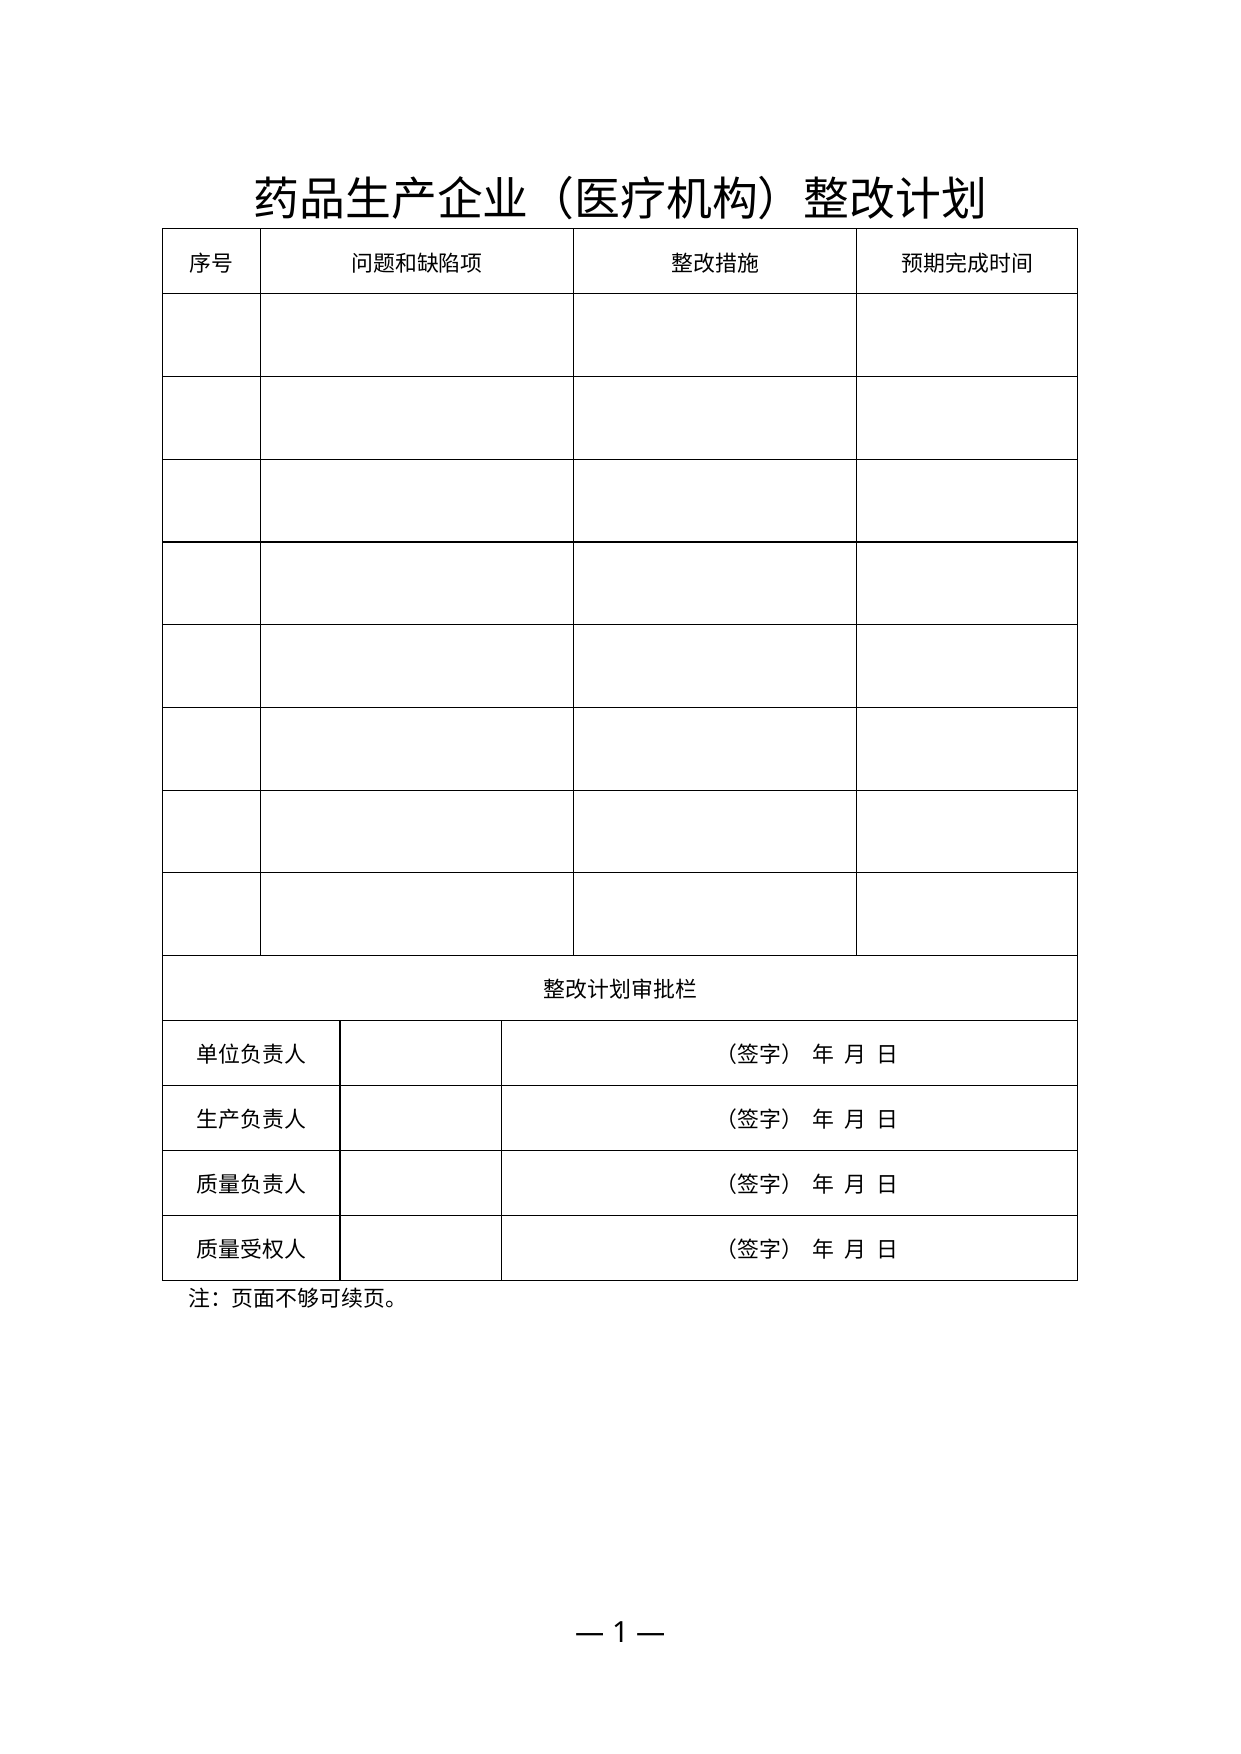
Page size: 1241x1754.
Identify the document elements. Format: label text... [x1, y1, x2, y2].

table_cell [341, 1151, 501, 1215]
table_cell [261, 543, 573, 624]
table_cell [261, 377, 573, 459]
table_cell [857, 873, 1077, 955]
table_cell [341, 1086, 501, 1150]
table_cell [261, 460, 573, 541]
table_cell [163, 625, 260, 707]
table_cell [163, 460, 260, 541]
table_cell （签字） 年 月 日 [502, 1151, 1077, 1215]
table_cell [341, 1216, 501, 1280]
table_cell [163, 708, 260, 789]
table_cell [857, 460, 1077, 541]
table_cell （签字） 年 月 日 [502, 1021, 1077, 1085]
table_header 整改措施 [574, 229, 856, 293]
table_cell 单位负责人 [163, 1021, 339, 1085]
table_cell 质量受权人 [163, 1216, 339, 1280]
table_cell [857, 708, 1077, 789]
table_cell [163, 791, 260, 872]
table_cell [574, 791, 856, 872]
table_cell [261, 625, 573, 707]
table_header 序号 [163, 229, 260, 293]
table_cell [163, 873, 260, 955]
table_cell [857, 625, 1077, 707]
table_cell （签字） 年 月 日 [502, 1216, 1077, 1280]
table_cell （签字） 年 月 日 [502, 1086, 1077, 1150]
table_cell [261, 791, 573, 872]
table_cell [857, 294, 1077, 376]
table_cell [574, 873, 856, 955]
table_cell [574, 625, 856, 707]
table_cell [163, 294, 260, 376]
table_cell [574, 708, 856, 789]
table_cell [574, 543, 856, 624]
table_cell [261, 294, 573, 376]
table_cell 质量负责人 [163, 1151, 339, 1215]
table_cell [163, 377, 260, 459]
text 注：页面不够可续页。 [188, 1281, 1052, 1313]
table_cell [261, 708, 573, 789]
table_cell [341, 1021, 501, 1085]
table_cell [163, 543, 260, 624]
table_cell [857, 543, 1077, 624]
table_header 问题和缺陷项 [261, 229, 573, 293]
table_cell [261, 873, 573, 955]
table_cell 整改计划审批栏 [163, 956, 1077, 1020]
table_cell [574, 294, 856, 376]
table_cell [857, 377, 1077, 459]
table_header 预期完成时间 [857, 229, 1077, 293]
table_cell [574, 377, 856, 459]
table_cell [857, 791, 1077, 872]
table_cell 生产负责人 [163, 1086, 339, 1150]
table_cell [574, 460, 856, 541]
text 药品生产企业（医疗机构）整改计划 [188, 162, 1052, 228]
